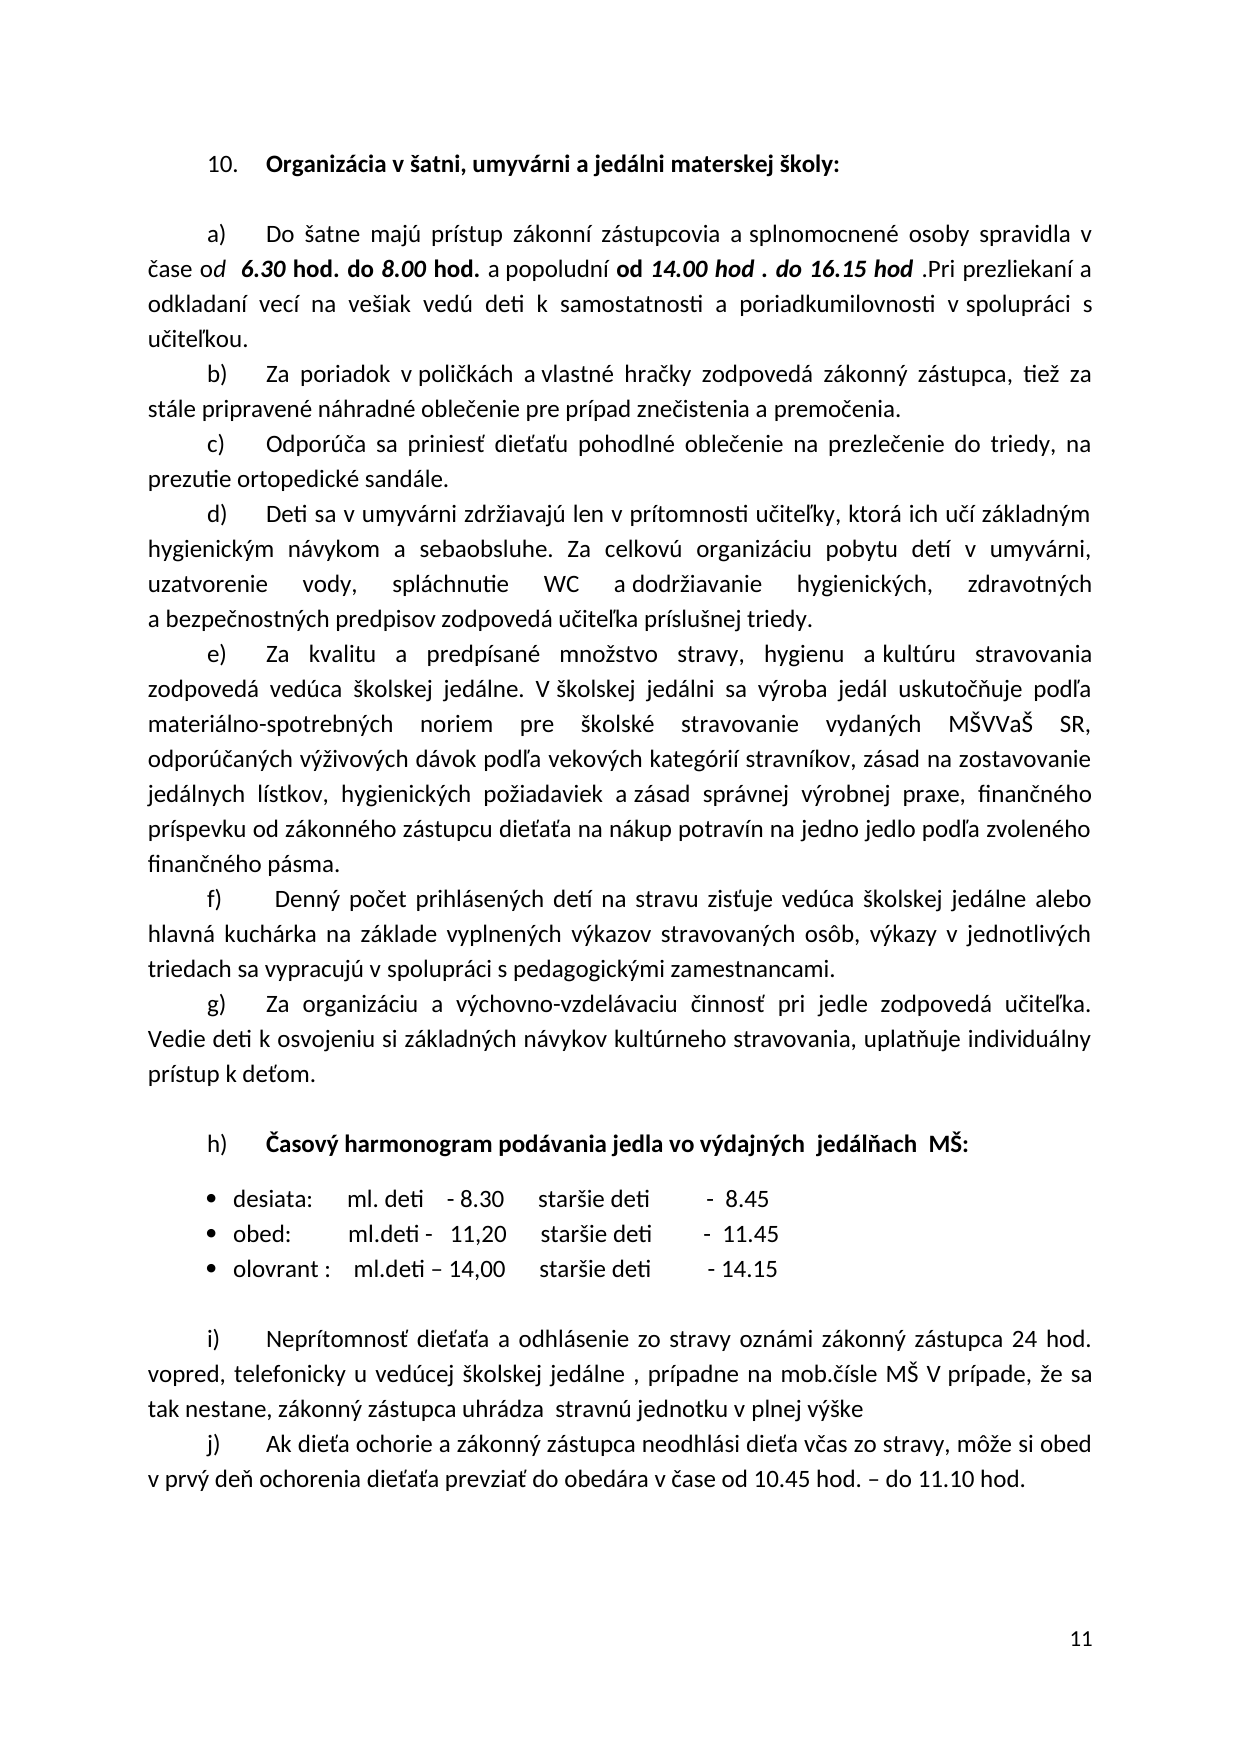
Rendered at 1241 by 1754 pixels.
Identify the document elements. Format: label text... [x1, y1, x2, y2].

list Časový harmonogram podávania jedla vo výdajných jedálňach MŠ: [148, 1128, 1092, 1158]
list Za organizáciu a výchovno-vzdelávaciu činnosť pri jedle zodpovedá učiteľka. Vedie deti k osvojeniu si základných návykov kultúrneho stravovania, uplatňuje individuálny prístup k deťom. [148, 988, 1092, 1088]
list Za kvalitu a predpísané množstvo stravy, hygienu a kultúru stravovania zodpovedá vedúca školskej jedálne. V školskej jedálni sa výroba jedál uskutočňuje podľa materiálno-spotrebných noriem pre školské stravovanie vydaných MŠVVaŠ SR, odporúčaných výživových dávok podľa vekových kategórií stravníkov, zásad na zostavovanie jedálnych lístkov, hygienických požiadaviek a zásad správnej výrobnej praxe, finančného príspevku od zákonného zástupcu dieťaťa na nákup potravín na jedno jedlo podľa zvoleného finančného pásma. [148, 638, 1092, 878]
list Deti sa v umyvárni zdržiavajú len v prítomnosti učiteľky, ktorá ich učí základným hygienickým návykom a sebaobsluhe. Za celkovú organizáciu pobytu detí v umyvárni, uzatvorenie vody, spláchnutie WC a dodržiavanie hygienických, zdravotných a bezpečnostných predpisov zodpovedá učiteľka príslušnej triedy. [148, 498, 1092, 633]
list desiata: ml. deti - 8.30 staršie deti - 8.45 [148, 1183, 1092, 1214]
list Neprítomnosť dieťaťa a odhlásenie zo stravy oznámi zákonný zástupca 24 hod. vopred, telefonicky u vedúcej školskej jedálne , prípadne na mob.čísle MŠ V prípade, že sa tak nestane, zákonný zástupca uhrádza stravnú jednotku v plnej výške [148, 1323, 1092, 1424]
list Odporúča sa priniesť dieťaťu pohodlné oblečenie na prezlečenie do triedy, na prezutie ortopedické sandále. [148, 428, 1092, 493]
list Za poriadok v poličkách a vlastné hračky zodpovedá zákonný zástupca, tiež za stále pripravené náhradné oblečenie pre prípad znečistenia a premočenia. [148, 358, 1092, 423]
list olovrant : ml.deti – 14,00 staršie deti - 14.15 [148, 1253, 1092, 1284]
list Do šatne majú prístup zákonní zástupcovia a splnomocnené osoby spravidla v čase od 6.30 hod. do 8.00 hod. a popoludní od 14.00 hod . do 16.15 hod .Pri prezliekaní a odkladaní vecí na vešiak vedú deti k samostatnosti a poriadkumilovnosti v spolupráci s učiteľkou. [148, 218, 1092, 353]
list Ak dieťa ochorie a zákonný zástupca neodhlási dieťa včas zo stravy, môže si obed v prvý deň ochorenia dieťaťa prevziať do obedára v čase od 10.45 hod. – do 11.10 hod. [148, 1428, 1092, 1494]
list Organizácia v šatni, umyvárni a jedálni materskej školy: [148, 148, 1092, 178]
list Denný počet prihlásených detí na stravu zisťuje vedúca školskej jedálne alebo hlavná kuchárka na základe vyplnených výkazov stravovaných osôb, výkazy v jednotlivých triedach sa vypracujú v spolupráci s pedagogickými zamestnancami. [148, 883, 1092, 983]
list obed: ml.deti - 11,20 staršie deti - 11.45 [148, 1218, 1092, 1249]
